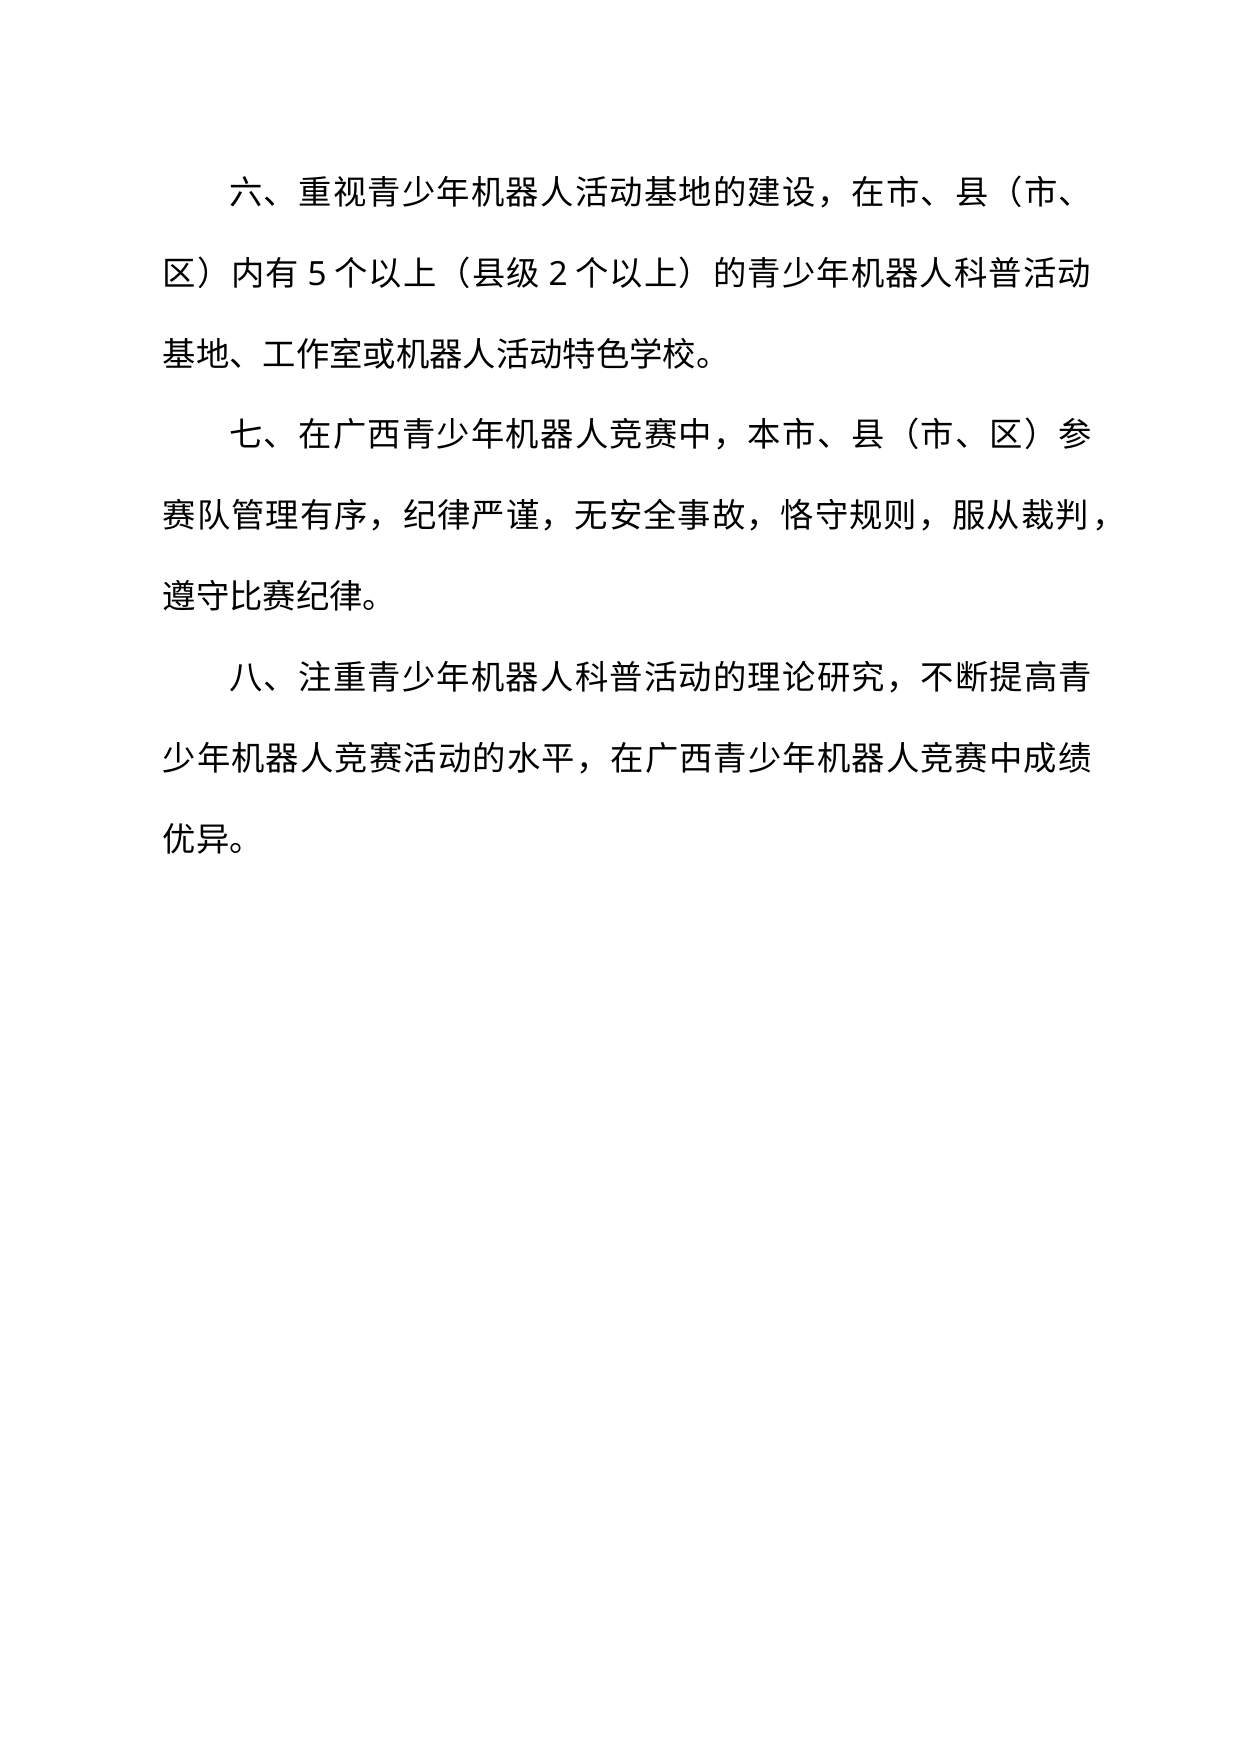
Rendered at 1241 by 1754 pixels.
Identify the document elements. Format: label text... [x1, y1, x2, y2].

text 七、在广西青少年机器人竞赛中，本市、县（市、区）参赛队管理有序，纪律严谨，无安全事故，恪守规则，服从裁判，遵守比赛纪律。 [162, 392, 1093, 634]
text 八、注重青少年机器人科普活动的理论研究，不断提高青少年机器人竞赛活动的水平，在广西青少年机器人竞赛中成绩优异。 [162, 634, 1093, 877]
text 六、重视青少年机器人活动基地的建设，在市、县（市、区）内有5个以上（县级2个以上）的青少年机器人科普活动基地、工作室或机器人活动特色学校。 [162, 149, 1093, 392]
